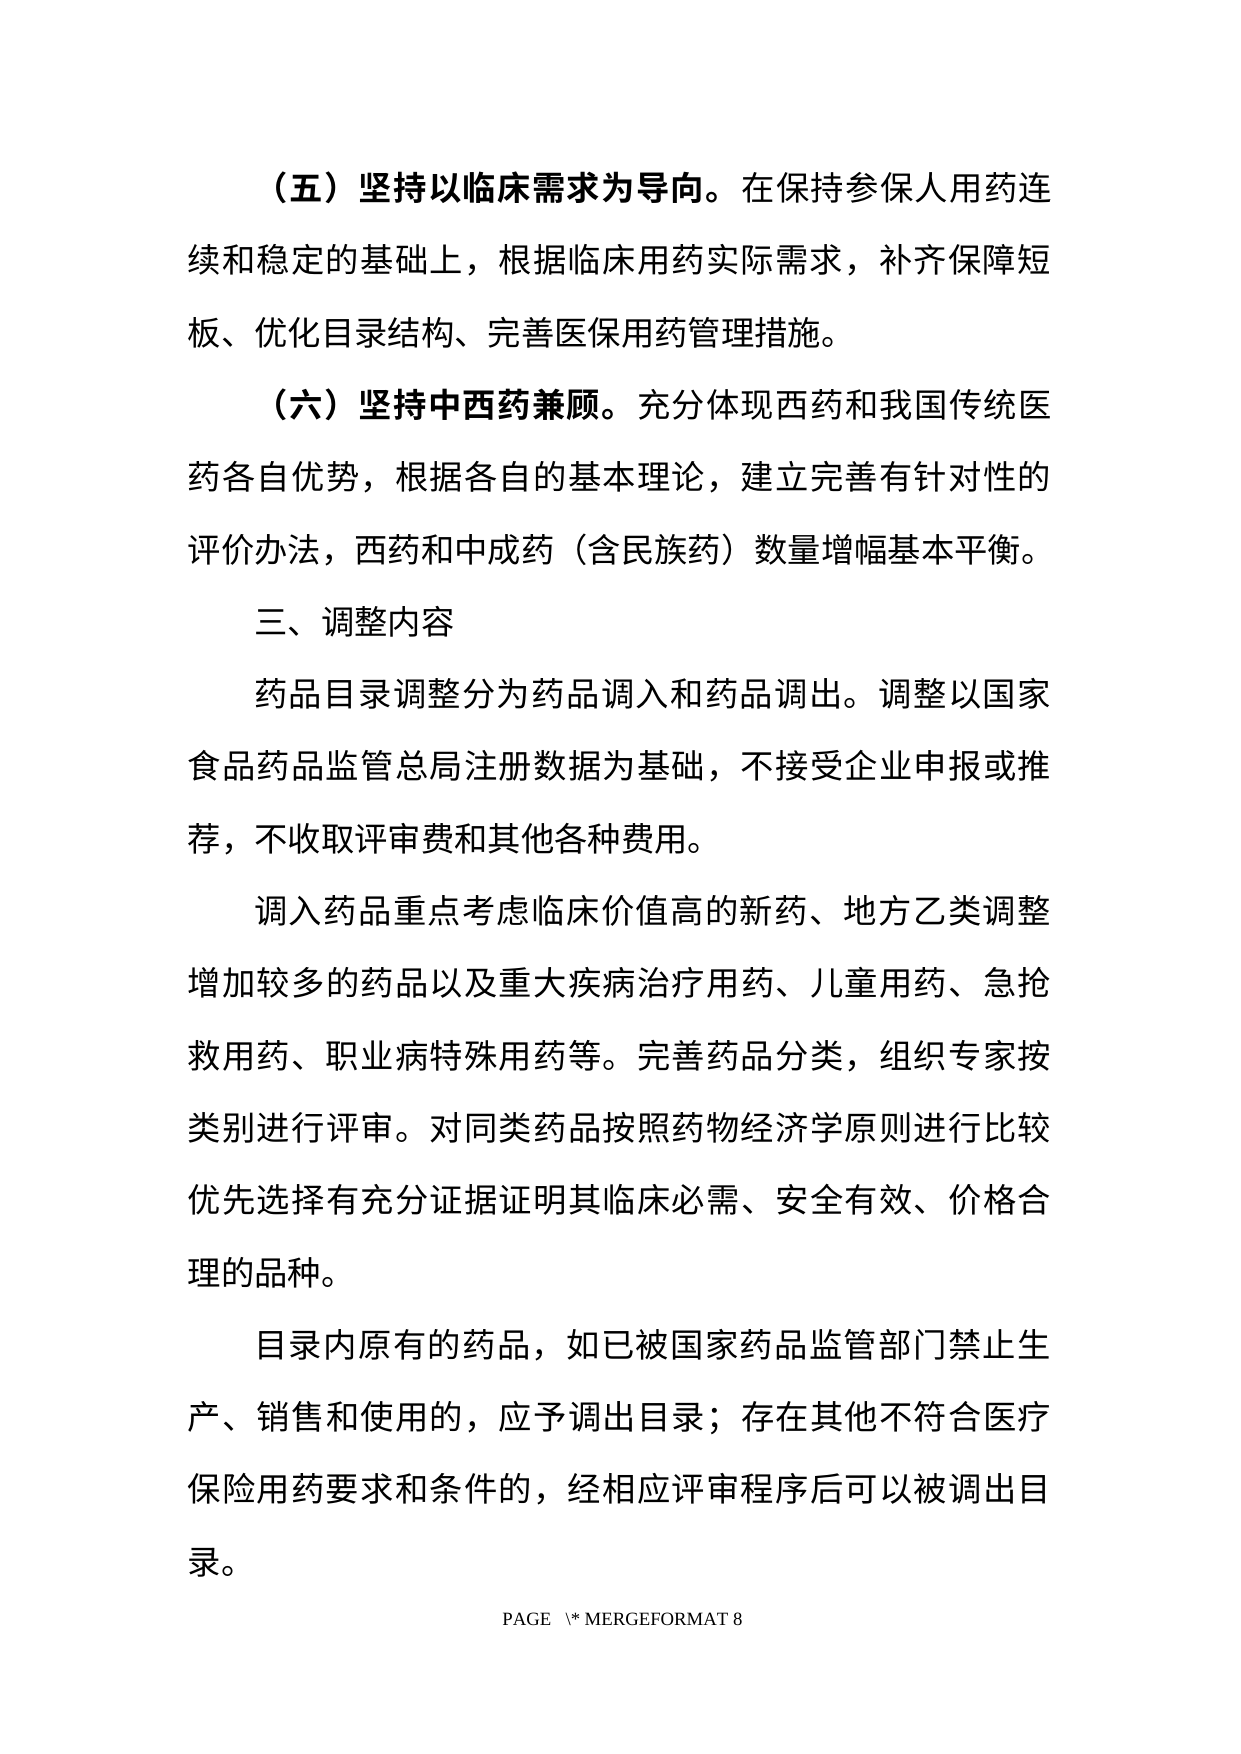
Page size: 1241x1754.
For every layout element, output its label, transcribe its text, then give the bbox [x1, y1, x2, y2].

text （五）坚持以临床需求为导向。在保持参保人用药连续和稳定的基础上，根据临床用药实际需求，补齐保障短板、优化目录结构、完善医保用药管理措施。 [187, 162, 1053, 355]
text 调入药品重点考虑临床价值高的新药、地方乙类调整增加较多的药品以及重大疾病治疗用药、儿童用药、急抢救用药、职业病特殊用药等。完善药品分类，组织专家按类别进行评审。对同类药品按照药物经济学原则进行比较，优先选择有充分证据证明其临床必需、安全有效、价格合理的品种。 [187, 885, 1053, 1294]
text 目录内原有的药品，如已被国家药品监管部门禁止生产、销售和使用的，应予调出目录；存在其他不符合医疗保险用药要求和条件的，经相应评审程序后可以被调出目录。 [187, 1319, 1053, 1584]
text 药品目录调整分为药品调入和药品调出。调整以国家食品药品监管总局注册数据为基础，不接受企业申报或推荐，不收取评审费和其他各种费用。 [187, 668, 1053, 861]
text 三、调整内容 [187, 596, 1053, 644]
text （六）坚持中西药兼顾。充分体现西药和我国传统医药各自优势，根据各自的基本理论，建立完善有针对性的评价办法，西药和中成药（含民族药）数量增幅基本平衡。 [187, 379, 1053, 572]
